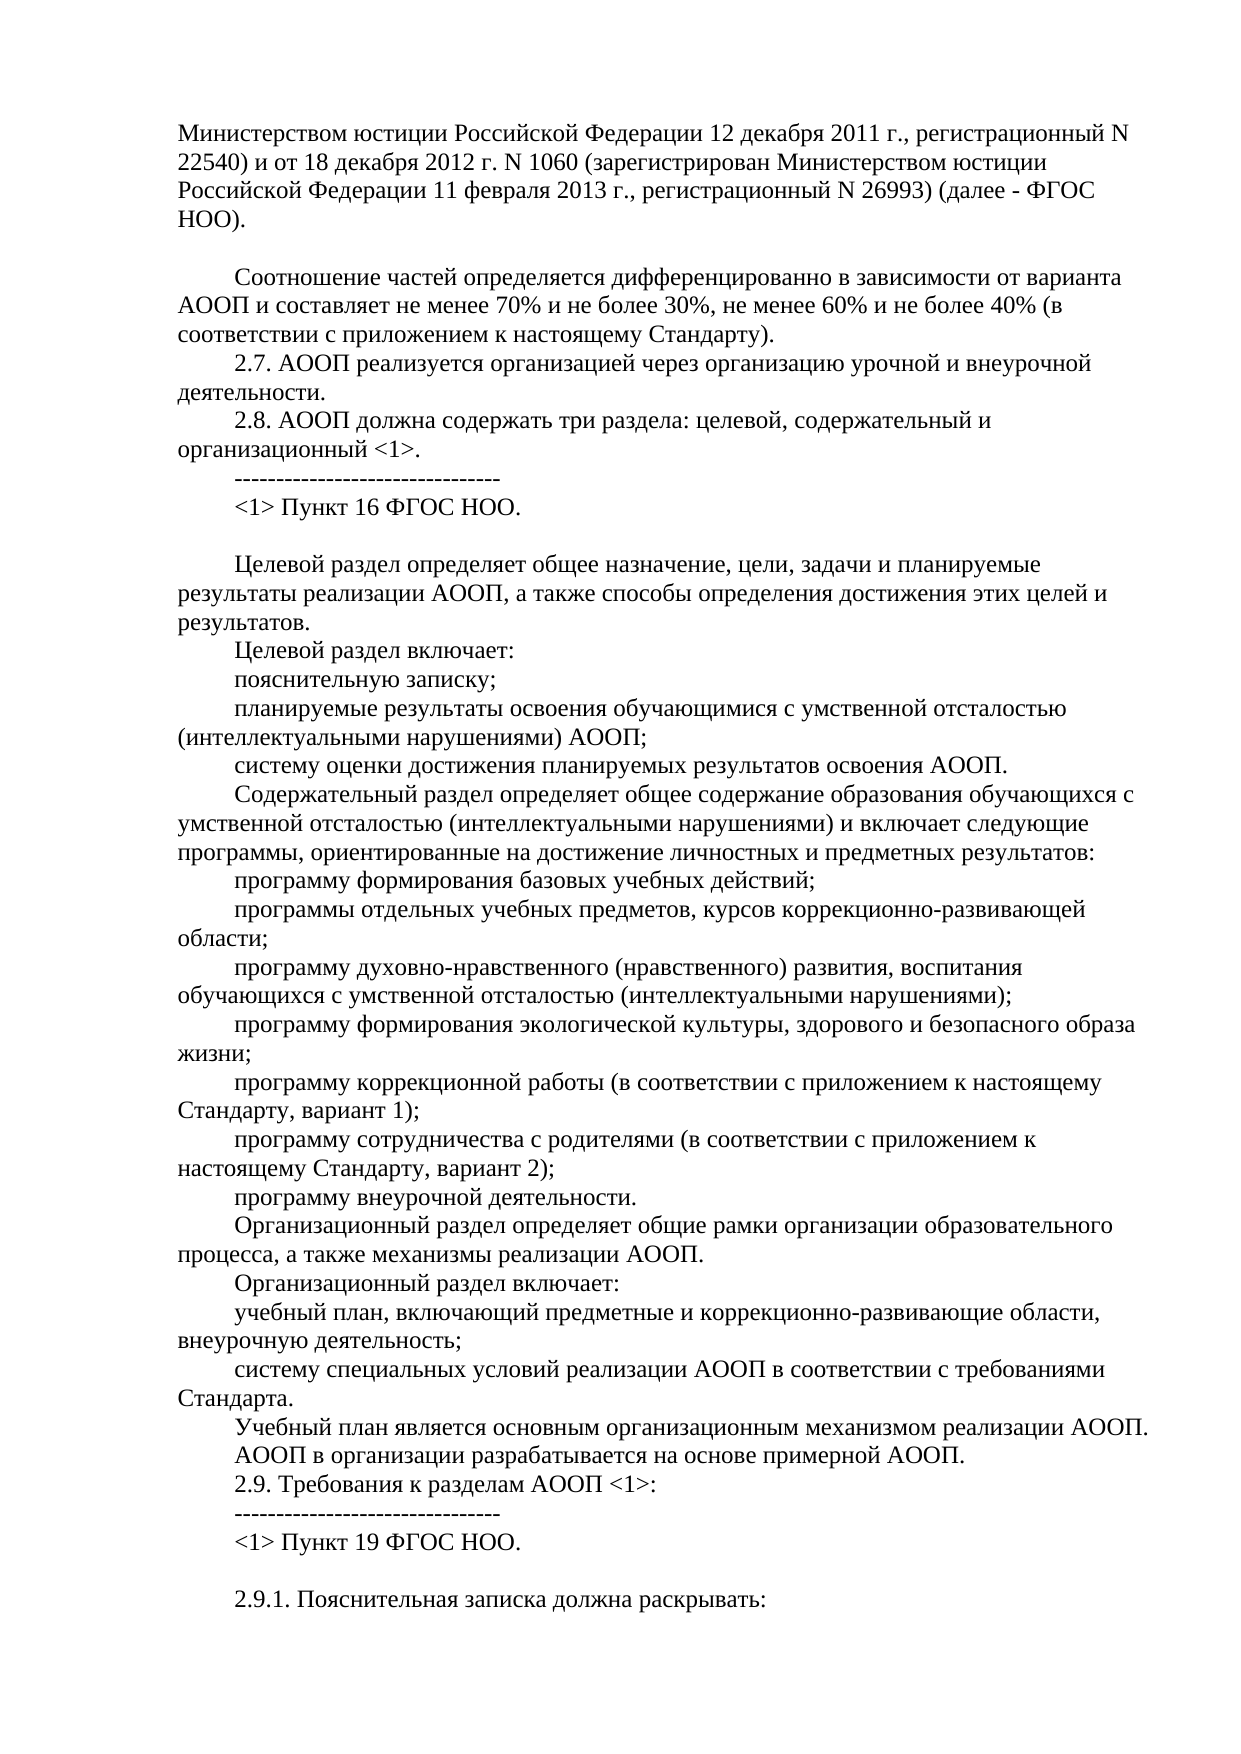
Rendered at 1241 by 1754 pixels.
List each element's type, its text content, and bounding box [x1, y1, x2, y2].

text <1> Пункт 16 ФГОС НОО. [177, 492, 1152, 521]
text Целевой раздел определяет общее назначение, цели, задачи и планируемые результаты реализации АООП, а также способы определения достижения этих целей и результатов. [177, 549, 1152, 636]
text систему специальных условий реализации АООП в соответствии с требованиями Стандарта. [177, 1354, 1152, 1412]
text 2.7. АООП реализуется организацией через организацию урочной и внеурочной деятельности. [177, 348, 1152, 406]
text Целевой раздел включает: [177, 636, 1152, 664]
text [177, 118, 1152, 233]
text программу внеурочной деятельности. [177, 1182, 1152, 1211]
text пояснительную записку; [177, 664, 1152, 693]
text программы отдельных учебных предметов, курсов коррекционно-развивающей области; [177, 894, 1152, 952]
text программу коррекционной работы (в соответствии с приложением к настоящему Стандарту, вариант 1); [177, 1067, 1152, 1124]
text программу сотрудничества с родителями (в соответствии с приложением к настоящему Стандарту, вариант 2); [177, 1124, 1152, 1182]
text программу формирования экологической культуры, здорового и безопасного образа жизни; [177, 1009, 1152, 1067]
text АООП в организации разрабатывается на основе примерной АООП. [177, 1441, 1152, 1469]
text 2.9.1. Пояснительная записка должна раскрывать: [177, 1584, 1152, 1613]
text -------------------------------- [177, 1498, 1152, 1527]
text 2.8. АООП должна содержать три раздела: целевой, содержательный и организационный <1>. [177, 406, 1152, 463]
text Организационный раздел определяет общие рамки организации образовательного процесса, а также механизмы реализации АООП. [177, 1211, 1152, 1268]
text <1> Пункт 19 ФГОС НОО. [177, 1527, 1152, 1556]
text -------------------------------- [177, 463, 1152, 492]
text Содержательный раздел определяет общее содержание образования обучающихся с умственной отсталостью (интеллектуальными нарушениями) и включает следующие программы, ориентированные на достижение личностных и предметных результатов: [177, 779, 1152, 866]
text Организационный раздел включает: [177, 1268, 1152, 1297]
text программу духовно-нравственного (нравственного) развития, воспитания обучающихся с умственной отсталостью (интеллектуальными нарушениями); [177, 952, 1152, 1009]
text 2.9. Требования к разделам АООП <1>: [177, 1469, 1152, 1498]
text Соотношение частей определяется дифференцированно в зависимости от варианта АООП и составляет не менее 70% и не более 30%, не менее 60% и не более 40% (в соответствии с приложением к настоящему Стандарту). [177, 262, 1152, 348]
text программу формирования базовых учебных действий; [177, 866, 1152, 894]
text планируемые результаты освоения обучающимися с умственной отсталостью (интеллектуальными нарушениями) АООП; [177, 693, 1152, 751]
text Учебный план является основным организационным механизмом реализации АООП. [177, 1412, 1152, 1441]
text систему оценки достижения планируемых результатов освоения АООП. [177, 751, 1152, 779]
text учебный план, включающий предметные и коррекционно-развивающие области, внеурочную деятельность; [177, 1297, 1152, 1354]
